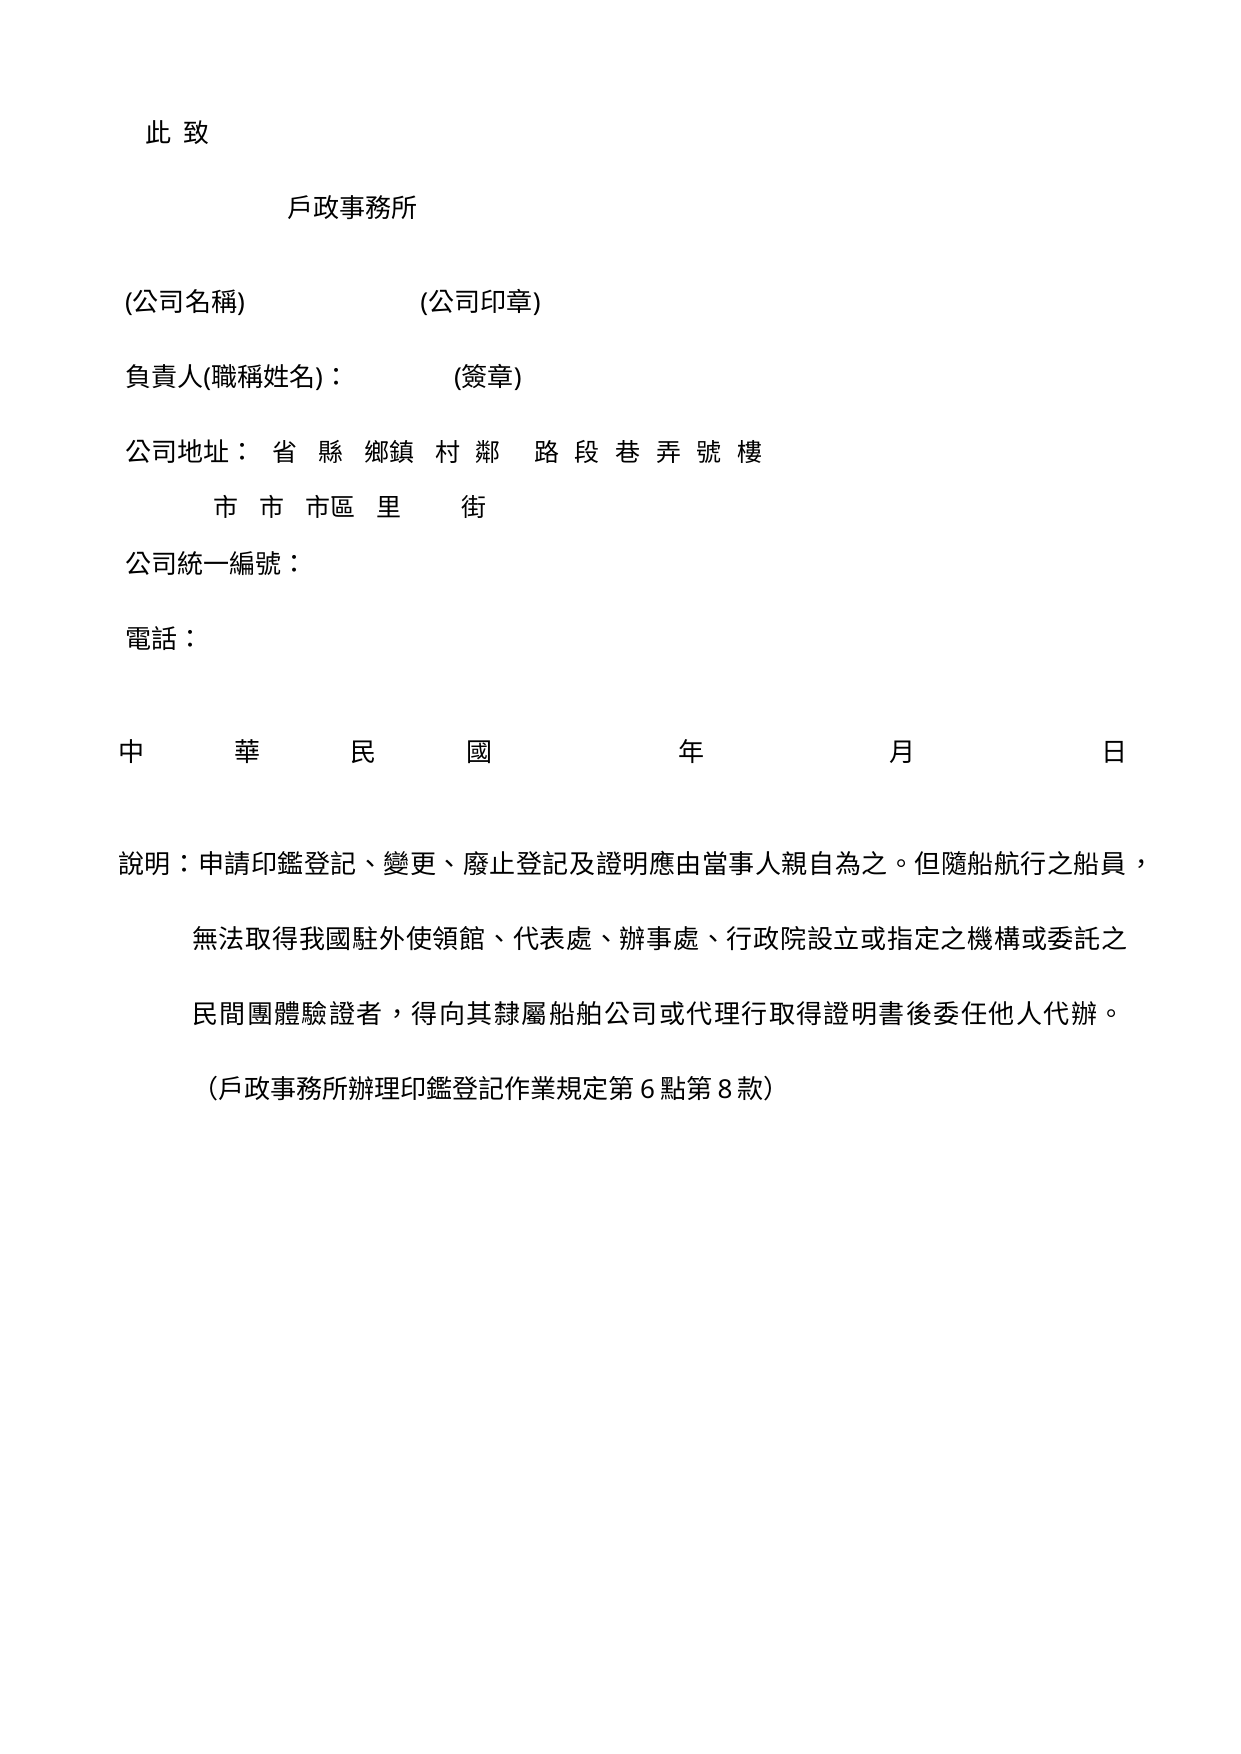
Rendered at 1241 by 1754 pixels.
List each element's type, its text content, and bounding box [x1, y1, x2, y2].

text 此 致 [118, 93, 1128, 168]
text 負責人(職稱姓名)： (簽章) [118, 337, 1128, 412]
text 戶政事務所 [118, 168, 1128, 243]
text 公司地址： 省 縣 鄉鎮 村 鄰 路 段 巷 弄 號 樓 [118, 412, 1128, 487]
text 公司統一編號： [118, 525, 1128, 600]
text 電話： [118, 600, 1128, 675]
text 市 市 市區 里 街 [118, 487, 1128, 525]
text 說明：申請印鑑登記、變更、廢止登記及證明應由當事人親自為之。但隨船航行之船員，無法取得我國駐外使領館、代表處、辦事處、行政院設立或指定之機構或委託之民間團體驗證者，得向其隸屬船舶公司或代理行取得證明書後委任他人代辦。（戶政事務所辦理印鑑登記作業規定第6點第8款） [118, 825, 1128, 1125]
text 中 華 民 國 年 月 日 [118, 712, 1128, 787]
text (公司名稱) (公司印章) [118, 262, 1128, 337]
